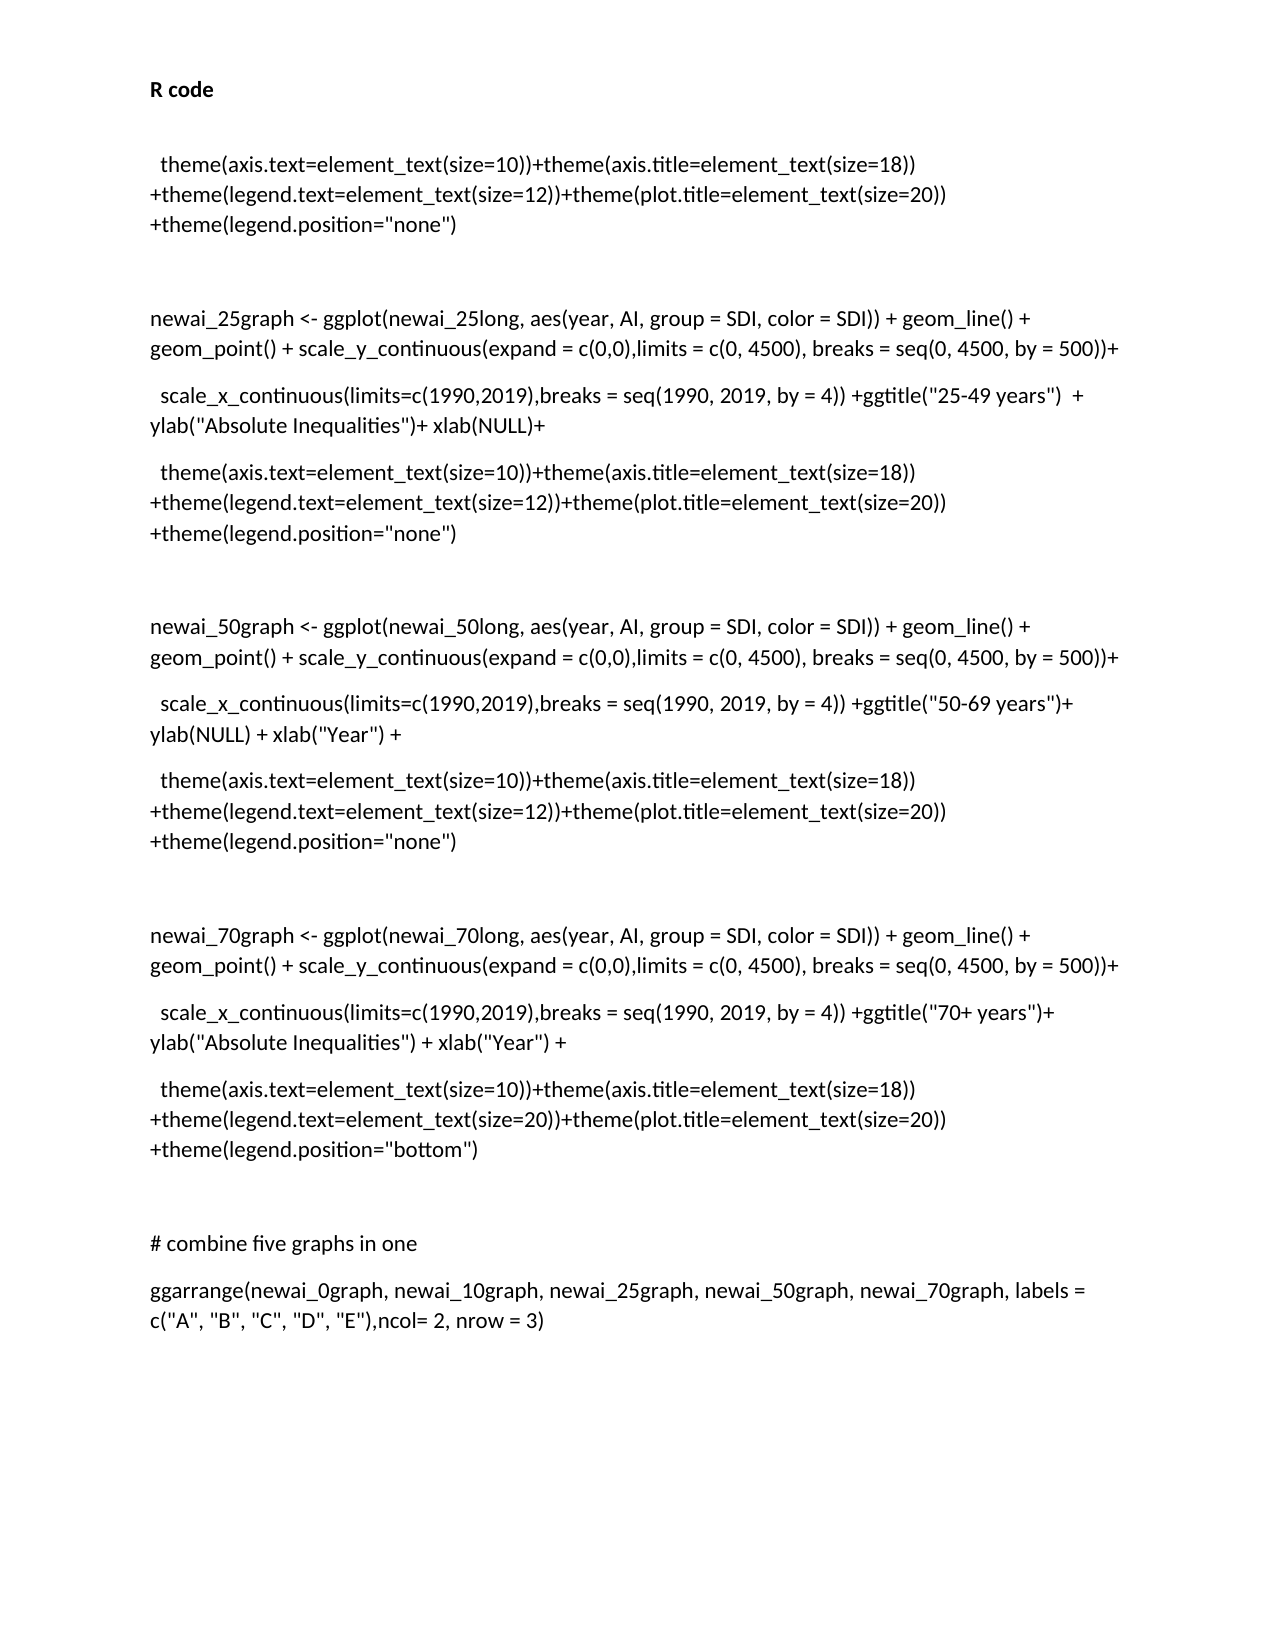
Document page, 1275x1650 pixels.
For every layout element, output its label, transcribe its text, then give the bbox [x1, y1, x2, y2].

text theme(axis.text=element_text(size=10))+theme(axis.title=element_text(size=18))+theme(legend.text=element_text(size=20))+theme(plot.title=element_text(size=20))+theme(legend.position="bottom") [150, 1075, 1125, 1163]
text # combine five graphs in one [150, 1229, 1125, 1257]
text newai_70graph <- ggplot(newai_70long, aes(year, AI, group = SDI, color = SDI)) + geom_line() + geom_point() + scale_y_continuous(expand = c(0,0),limits = c(0, 4500), breaks = seq(0, 4500, by = 500))+ [150, 921, 1125, 979]
text scale_x_continuous(limits=c(1990,2019),breaks = seq(1990, 2019, by = 4)) +ggtitle("50-69 years")+ ylab(NULL) + xlab("Year") + [150, 689, 1125, 748]
text scale_x_continuous(limits=c(1990,2019),breaks = seq(1990, 2019, by = 4)) +ggtitle("25-49 years") + ylab("Absolute Inequalities")+ xlab(NULL)+ [150, 381, 1125, 439]
text newai_50graph <- ggplot(newai_50long, aes(year, AI, group = SDI, color = SDI)) + geom_line() + geom_point() + scale_y_continuous(expand = c(0,0),limits = c(0, 4500), breaks = seq(0, 4500, by = 500))+ [150, 612, 1125, 671]
text newai_25graph <- ggplot(newai_25long, aes(year, AI, group = SDI, color = SDI)) + geom_line() + geom_point() + scale_y_continuous(expand = c(0,0),limits = c(0, 4500), breaks = seq(0, 4500, by = 500))+ [150, 304, 1125, 362]
text ggarrange(newai_0graph, newai_10graph, newai_25graph, newai_50graph, newai_70graph, labels = c("A", "B", "C", "D", "E"),ncol= 2, nrow = 3) [150, 1276, 1125, 1334]
text scale_x_continuous(limits=c(1990,2019),breaks = seq(1990, 2019, by = 4)) +ggtitle("70+ years")+ ylab("Absolute Inequalities") + xlab("Year") + [150, 998, 1125, 1056]
